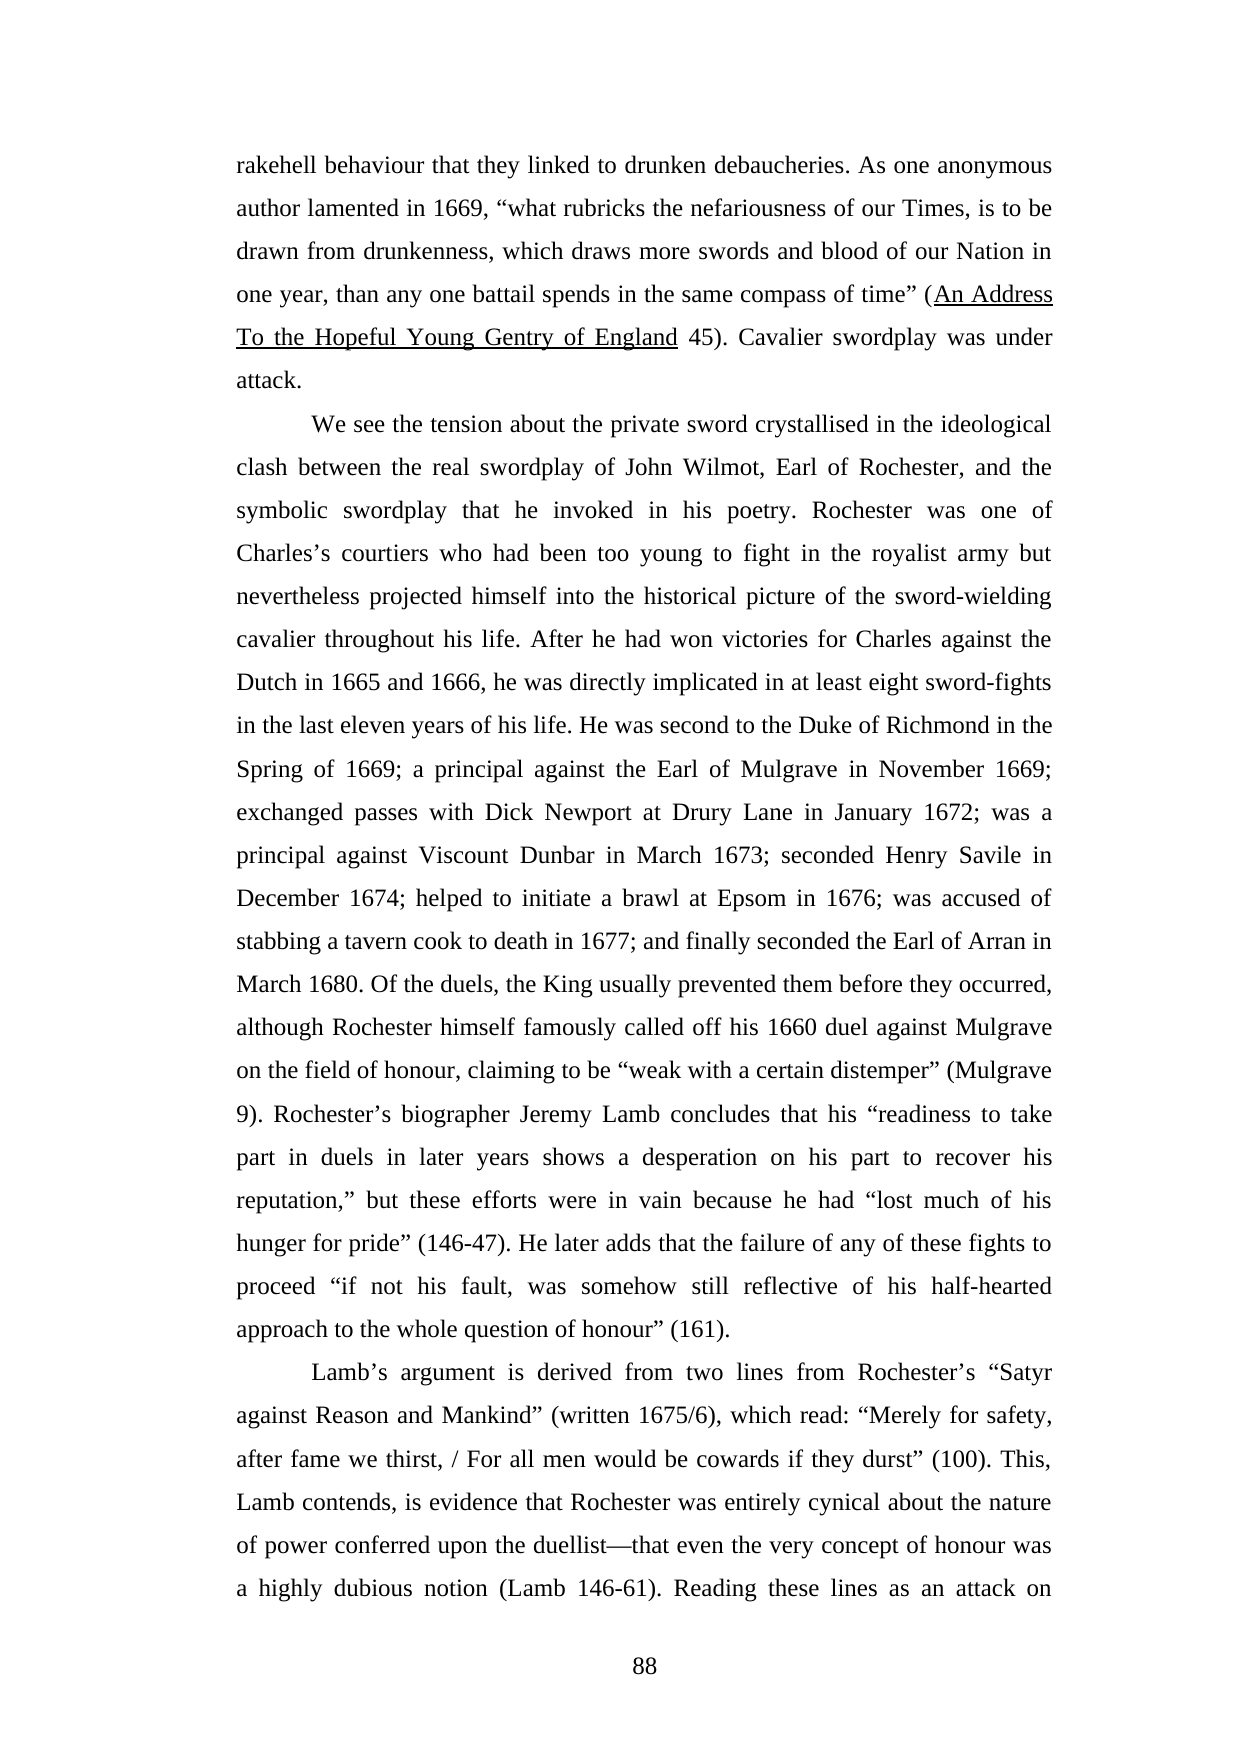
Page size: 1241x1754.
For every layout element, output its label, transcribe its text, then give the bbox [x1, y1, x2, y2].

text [236, 150, 1053, 394]
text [236, 1357, 1053, 1602]
text We see the tension about the private sword crystallised in the ideological clash between the real swordplay of John Wilmot, Earl of Rochester, and the symbolic swordplay that he invoked in his poetry. Rochester was one of Charles’s courtiers who had been too young to fight in the royalist army but nevertheless projected himself into the historical picture of the sword-wielding cavalier throughout his life. After he had won victories for Charles against the Dutch in 1665 and 1666, he was directly implicated in at least eight sword-fights in the last eleven years of his life. He was second to the Duke of Richmond in the Spring of 1669; a principal against the Earl of Mulgrave in November 1669; exchanged passes with Dick Newport at Drury Lane in January 1672; was a principal against Viscount Dunbar in March 1673; seconded Henry Savile in December 1674; helped to initiate a brawl at Epsom in 1676; was accused of stabbing a tavern cook to death in 1677; and finally seconded the Earl of Arran in March 1680. Of the duels, the King usually prevented them before they occurred, although Rochester himself famously called off his 1660 duel against Mulgrave on the field of honour, claiming to be “weak with a certain distemper” (Mulgrave 9). Rochester’s biographer Jeremy Lamb concludes that his “readiness to take part in duels in later years shows a desperation on his part to recover his reputation,” but these efforts were in vain because he had “lost much of his hunger for pride” (146-47). He later adds that the failure of any of these fights to proceed “if not his fault, was somehow still reflective of his half-hearted approach to the whole question of honour” (161). [236, 409, 1053, 1343]
